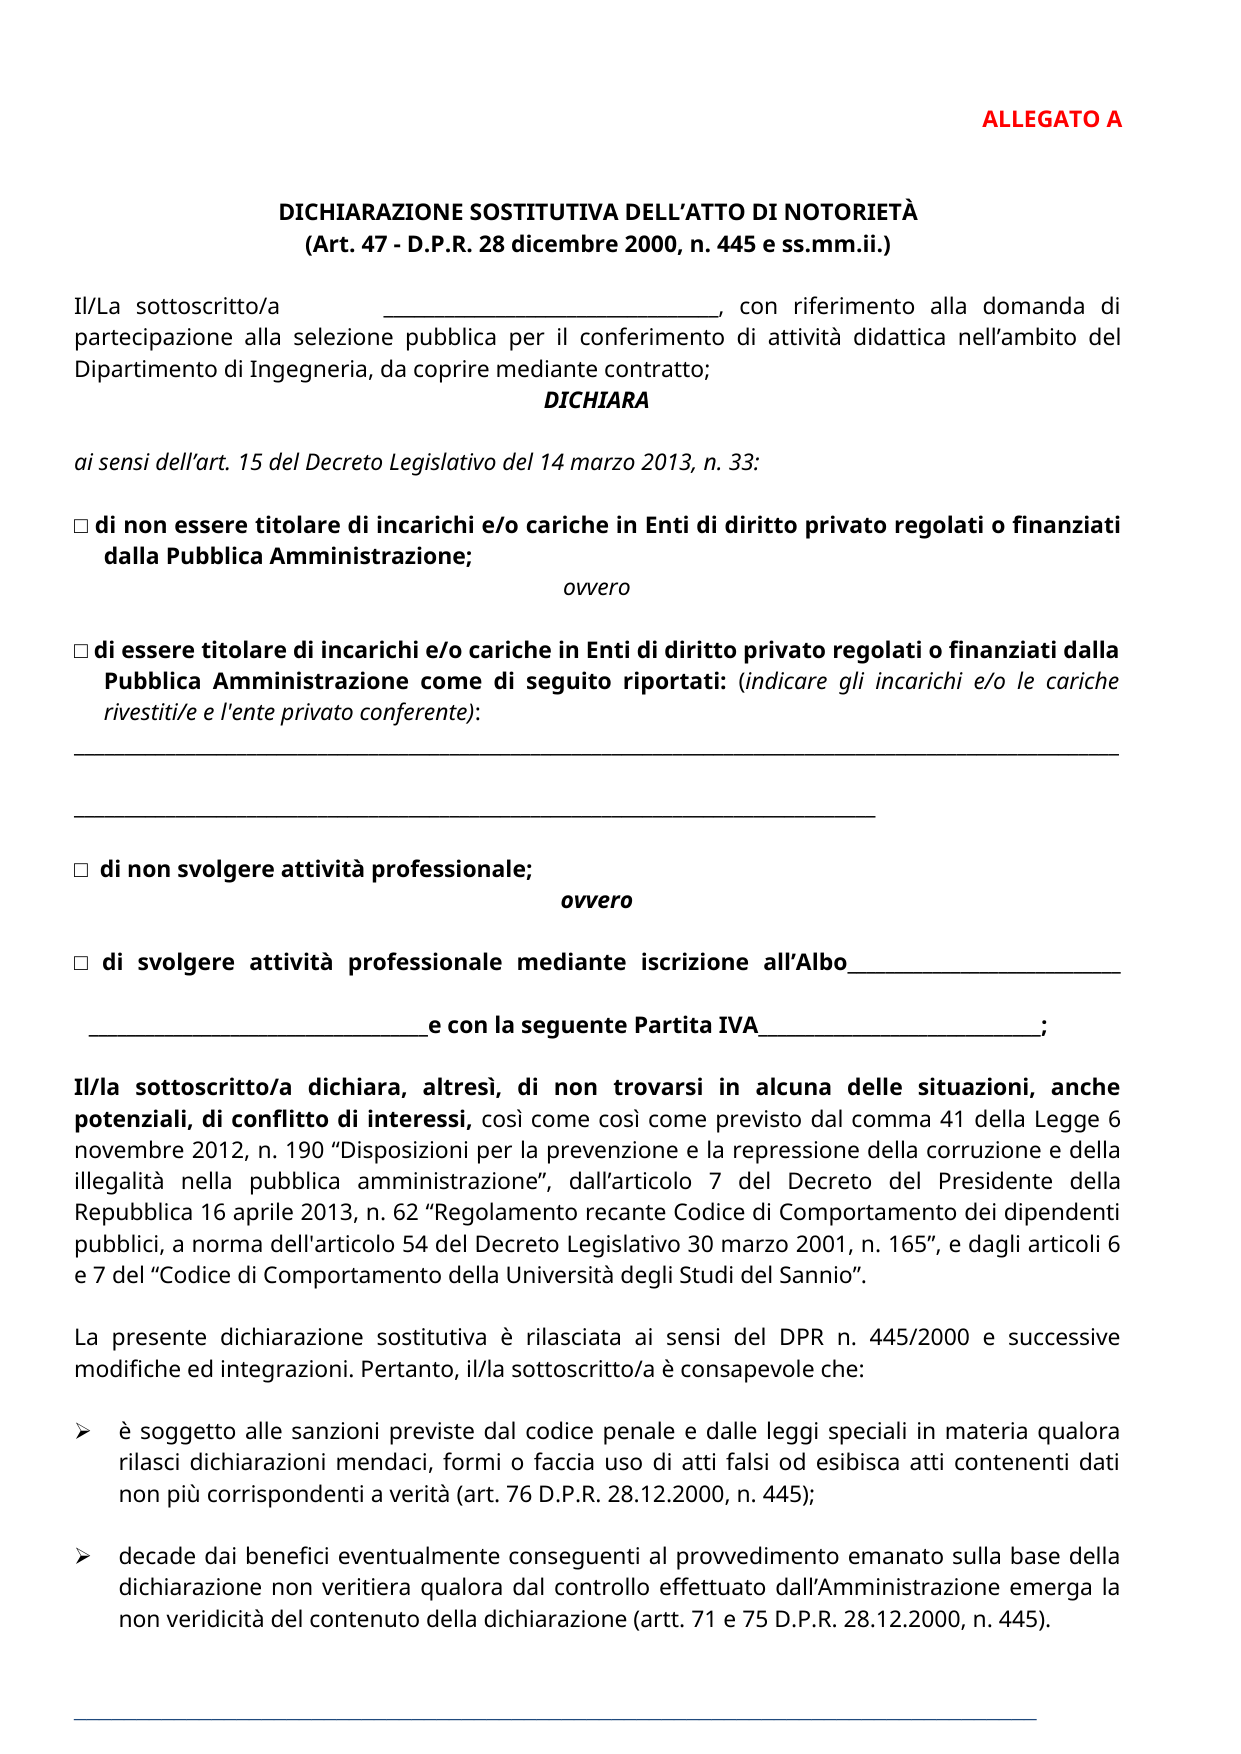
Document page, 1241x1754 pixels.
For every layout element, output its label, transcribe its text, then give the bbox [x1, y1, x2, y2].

text □ di svolgere attività professionale mediante iscrizione all’Albo_____________________________ ____________________________________e con la seguente Partita IVA______________________________; [74, 946, 1122, 1040]
text □ di non svolgere attività professionale; [74, 853, 1122, 884]
text ALLEGATO A [74, 103, 1122, 134]
list è soggetto alle sanzioni previste dal codice penale e dalle leggi speciali in materia qualora rilasci dichiarazioni mendaci, formi o faccia uso di atti falsi od esibisca atti contenenti dati non più corrispondenti a verità (art. 76 D.P.R. 28.12.2000, n. 445); [74, 1415, 1122, 1509]
text (Art. 47 - D.P.R. 28 dicembre 2000, n. 445 e ss.mm.ii.) [74, 228, 1122, 259]
text □ di non essere titolare di incarichi e/o cariche in Enti di diritto privato regolati o finanziati dalla Pubblica Amministrazione; [74, 509, 1122, 571]
text DICHIARA [74, 384, 1122, 415]
text ai sensi dell’art. 15 del Decreto Legislativo del 14 marzo 2013, n. 33: [74, 446, 1122, 478]
text ______________________________________________________________________________________________________________________________________________________________________________________ [74, 728, 1122, 821]
text Il/la sottoscritto/a dichiara, altresì, di non trovarsi in alcuna delle situazioni, anche potenziali, di conflitto di interessi, così come così come previsto dal comma 41 della Legge 6 novembre 2012, n. 190 “Disposizioni per la prevenzione e la repressione della corruzione e della illegalità nella pubblica amministrazione”, dall’articolo 7 del Decreto del Presidente della Repubblica 16 aprile 2013, n. 62 “Regolamento recante Codice di Comportamento dei dipendenti pubblici, a norma dell'articolo 54 del Decreto Legislativo 30 marzo 2001, n. 165”, e dagli articoli 6 e 7 del “Codice di Comportamento della Università degli Studi del Sannio”. [74, 1071, 1122, 1290]
text DICHIARAZIONE SOSTITUTIVA DELL’ATTO DI NOTORIETÀ [74, 196, 1122, 228]
text ovvero [74, 571, 1122, 603]
list decade dai benefici eventualmente conseguenti al provvedimento emanato sulla base della dichiarazione non veritiera qualora dal controllo effettuato dall’Amministrazione emerga la non veridicità del contenuto della dichiarazione (artt. 71 e 75 D.P.R. 28.12.2000, n. 445). [74, 1540, 1122, 1634]
text Il/La sottoscritto/a _________________________________, con riferimento alla domanda di partecipazione alla selezione pubblica per il conferimento di attività didattica nell’ambito del Dipartimento di Ingegneria, da coprire mediante contratto; [74, 290, 1122, 384]
text La presente dichiarazione sostitutiva è rilasciata ai sensi del DPR n. 445/2000 e successive modifiche ed integrazioni. Pertanto, il/la sottoscritto/a è consapevole che: [74, 1321, 1122, 1384]
text □ di essere titolare di incarichi e/o cariche in Enti di diritto privato regolati o finanziati dalla Pubblica Amministrazione come di seguito riportati: (indicare gli incarichi e/o le cariche rivestiti/e e l'ente privato conferente): [74, 634, 1122, 728]
text ovvero [74, 884, 1122, 915]
